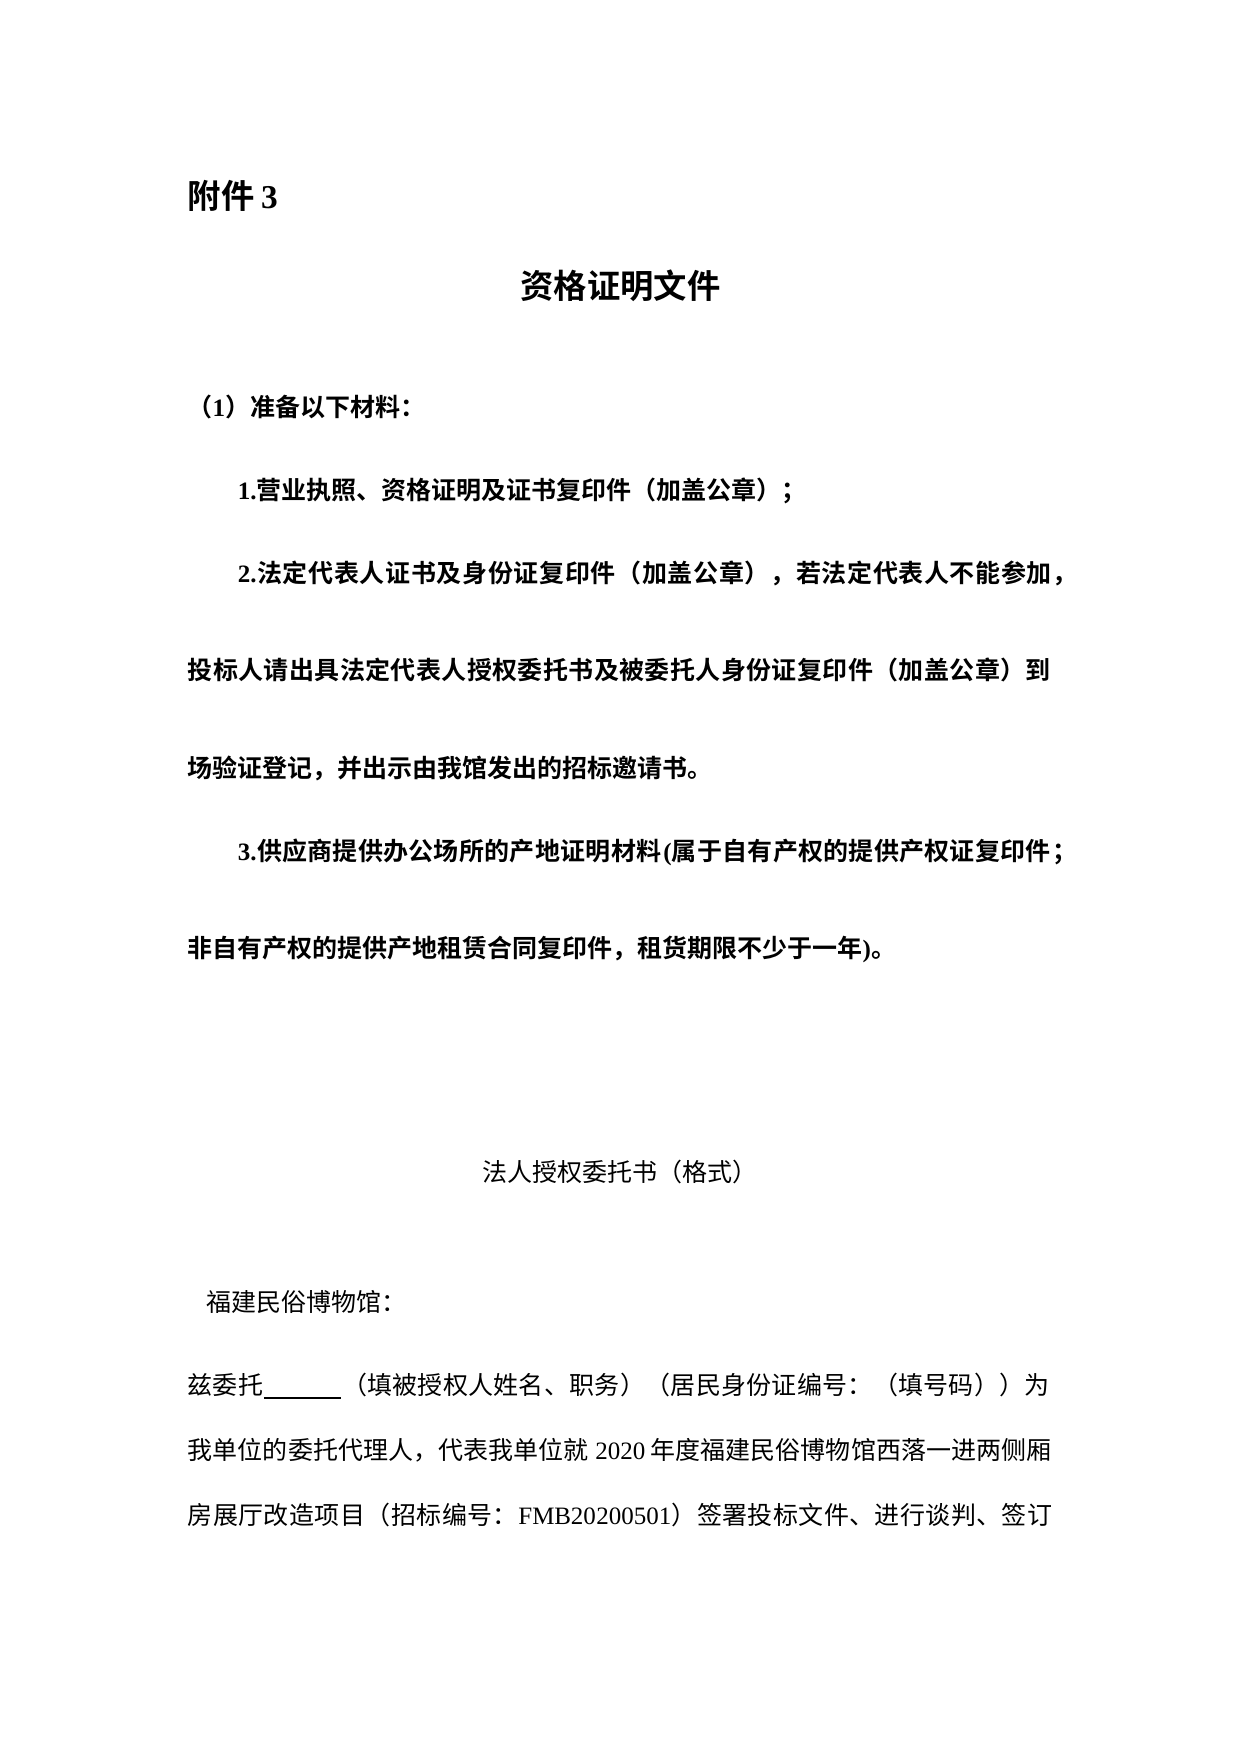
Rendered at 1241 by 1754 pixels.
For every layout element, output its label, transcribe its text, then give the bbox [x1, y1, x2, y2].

list （1）准备以下材料： [187, 373, 1053, 438]
text 福建民俗博物馆： [187, 1268, 1053, 1333]
list 3.供应商提供办公场所的产地证明材料(属于自有产权的提供产权证复印件；非自有产权的提供产地租赁合同复印件，租货期限不少于一年)。 [187, 817, 1053, 979]
text 法人授权委托书（格式） [187, 1138, 1053, 1203]
list 2.法定代表人证书及身份证复印件（加盖公章），若法定代表人不能参加，投标人请出具法定代表人授权委托书及被委托人身份证复印件（加盖公章）到场验证登记，并出示由我馆发出的招标邀请书。 [187, 539, 1053, 799]
list 1.营业执照、资格证明及证书复印件（加盖公章）； [187, 456, 1053, 521]
text 资格证明文件 [187, 251, 1053, 316]
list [187, 1351, 1053, 1546]
text 附件3 [187, 162, 1053, 227]
